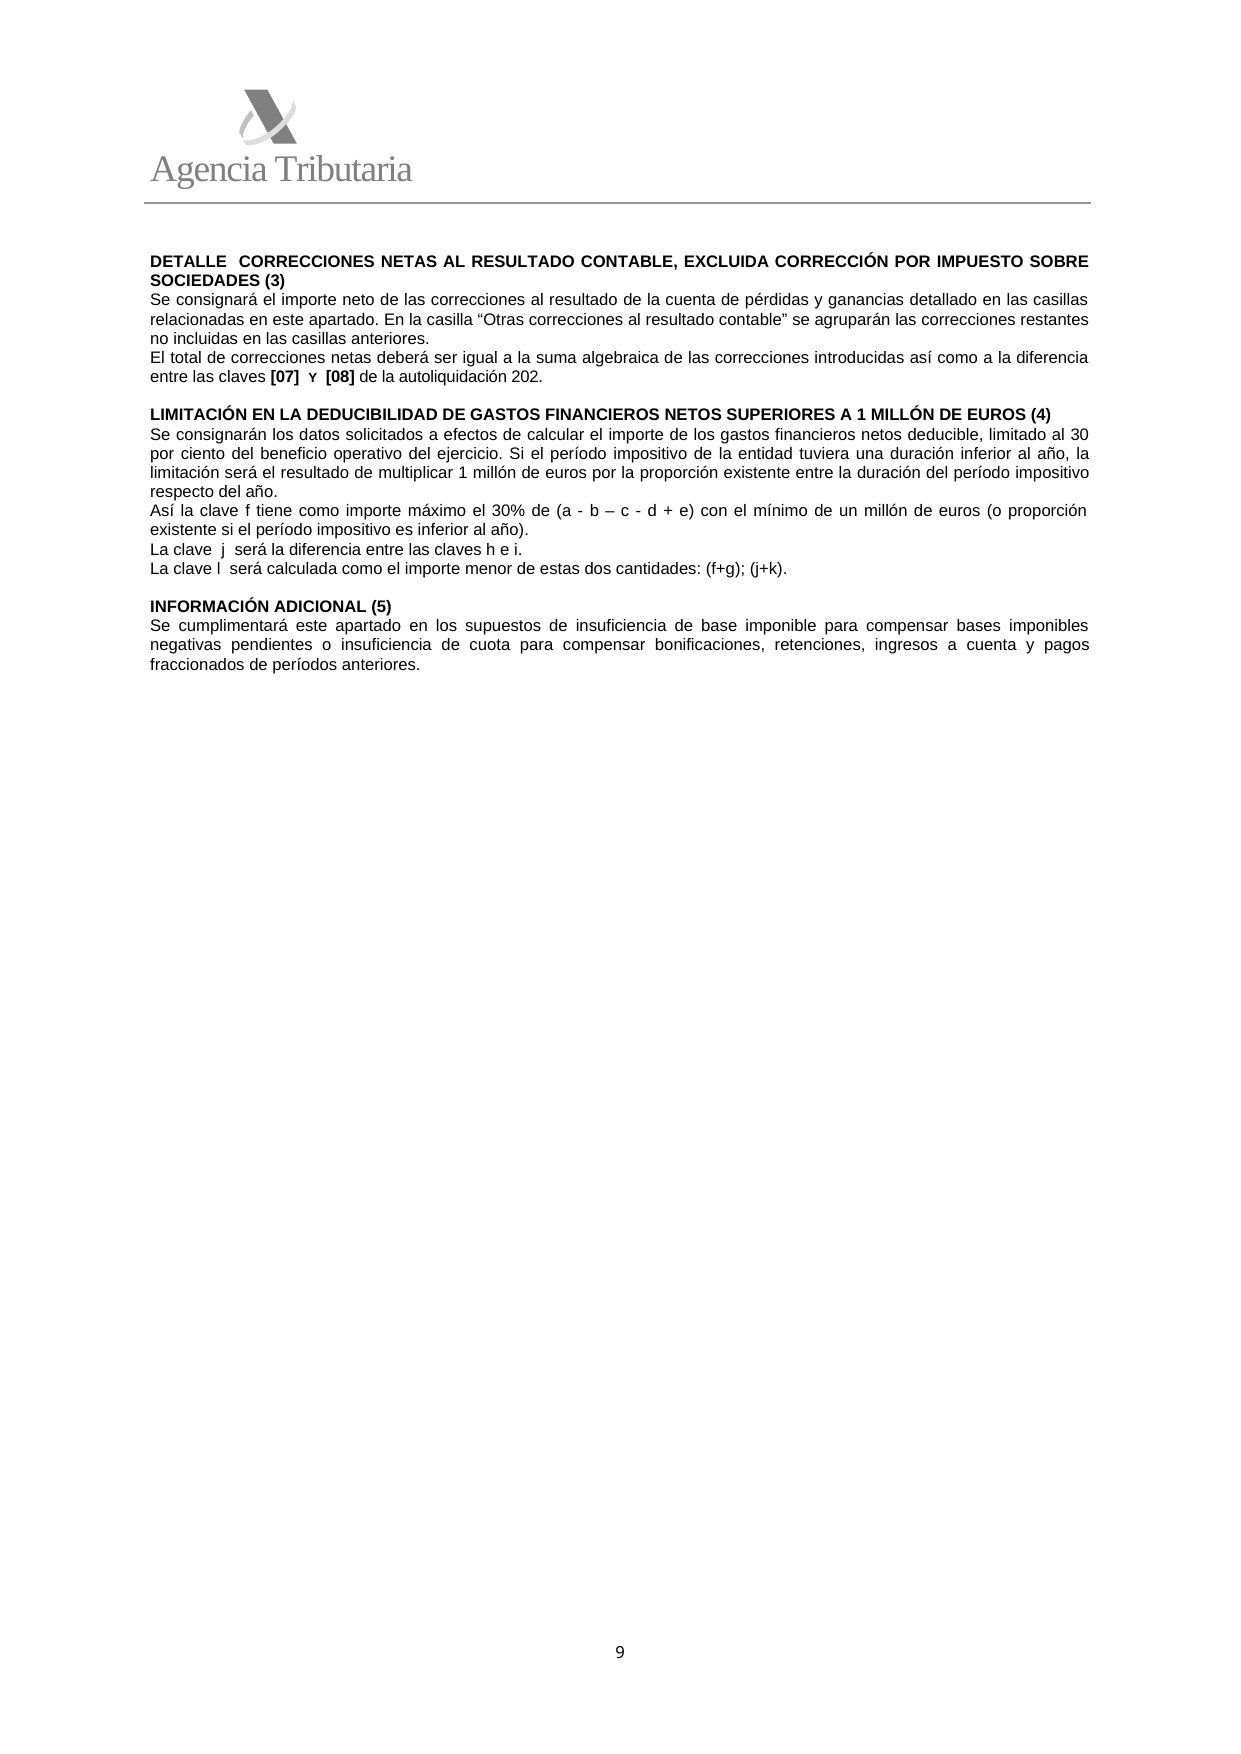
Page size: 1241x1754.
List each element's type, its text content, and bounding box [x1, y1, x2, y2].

text Se consignarán los datos solicitados a efectos de calcular el importe de los gastos financieros netos deducible, limitado al 30 por ciento del beneficio operativo del ejercicio. Si el período impositivo de la entidad tuviera una duración inferior al año, la limitación será el resultado de multiplicar 1 millón de euros por la proporción existente entre la duración del período impositivo respecto del año. [150, 424, 1090, 501]
text Limitación en la deducibilidad de gastos financieros netos superiores a 1 millón de euros (4) [150, 405, 1090, 424]
text El total de correcciones netas deberá ser igual a la suma algebraica de las correcciones introducidas así como a la diferencia entre las claves [07] y [08] de la autoliquidación 202. [150, 348, 1090, 386]
text Se consignará el importe neto de las correcciones al resultado de la cuenta de pérdidas y ganancias detallado en las casillas relacionadas en este apartado. En la casilla “Otras correcciones al resultado contable” se agruparán las correcciones restantes no incluidas en las casillas anteriores. [150, 290, 1090, 348]
text información adicional (5) [150, 597, 1090, 616]
text Detalle correcciones netas al resultado contable, excluida corrección por impuesto sobre sociedades (3) [150, 252, 1090, 290]
text La clave j será la diferencia entre las claves h e i. [150, 539, 1090, 558]
text Se cumplimentará este apartado en los supuestos de insuficiencia de base imponible para compensar bases imponibles negativas pendientes o insuficiencia de cuota para compensar bonificaciones, retenciones, ingresos a cuenta y pagos fraccionados de períodos anteriores. [150, 616, 1090, 673]
text La clave l será calculada como el importe menor de estas dos cantidades: (f+g); (j+k). [150, 558, 1090, 578]
text Así la clave f tiene como importe máximo el 30% de (a - b – c - d + e) con el mínimo de un millón de euros (o proporción existente si el período impositivo es inferior al año). [150, 501, 1090, 539]
